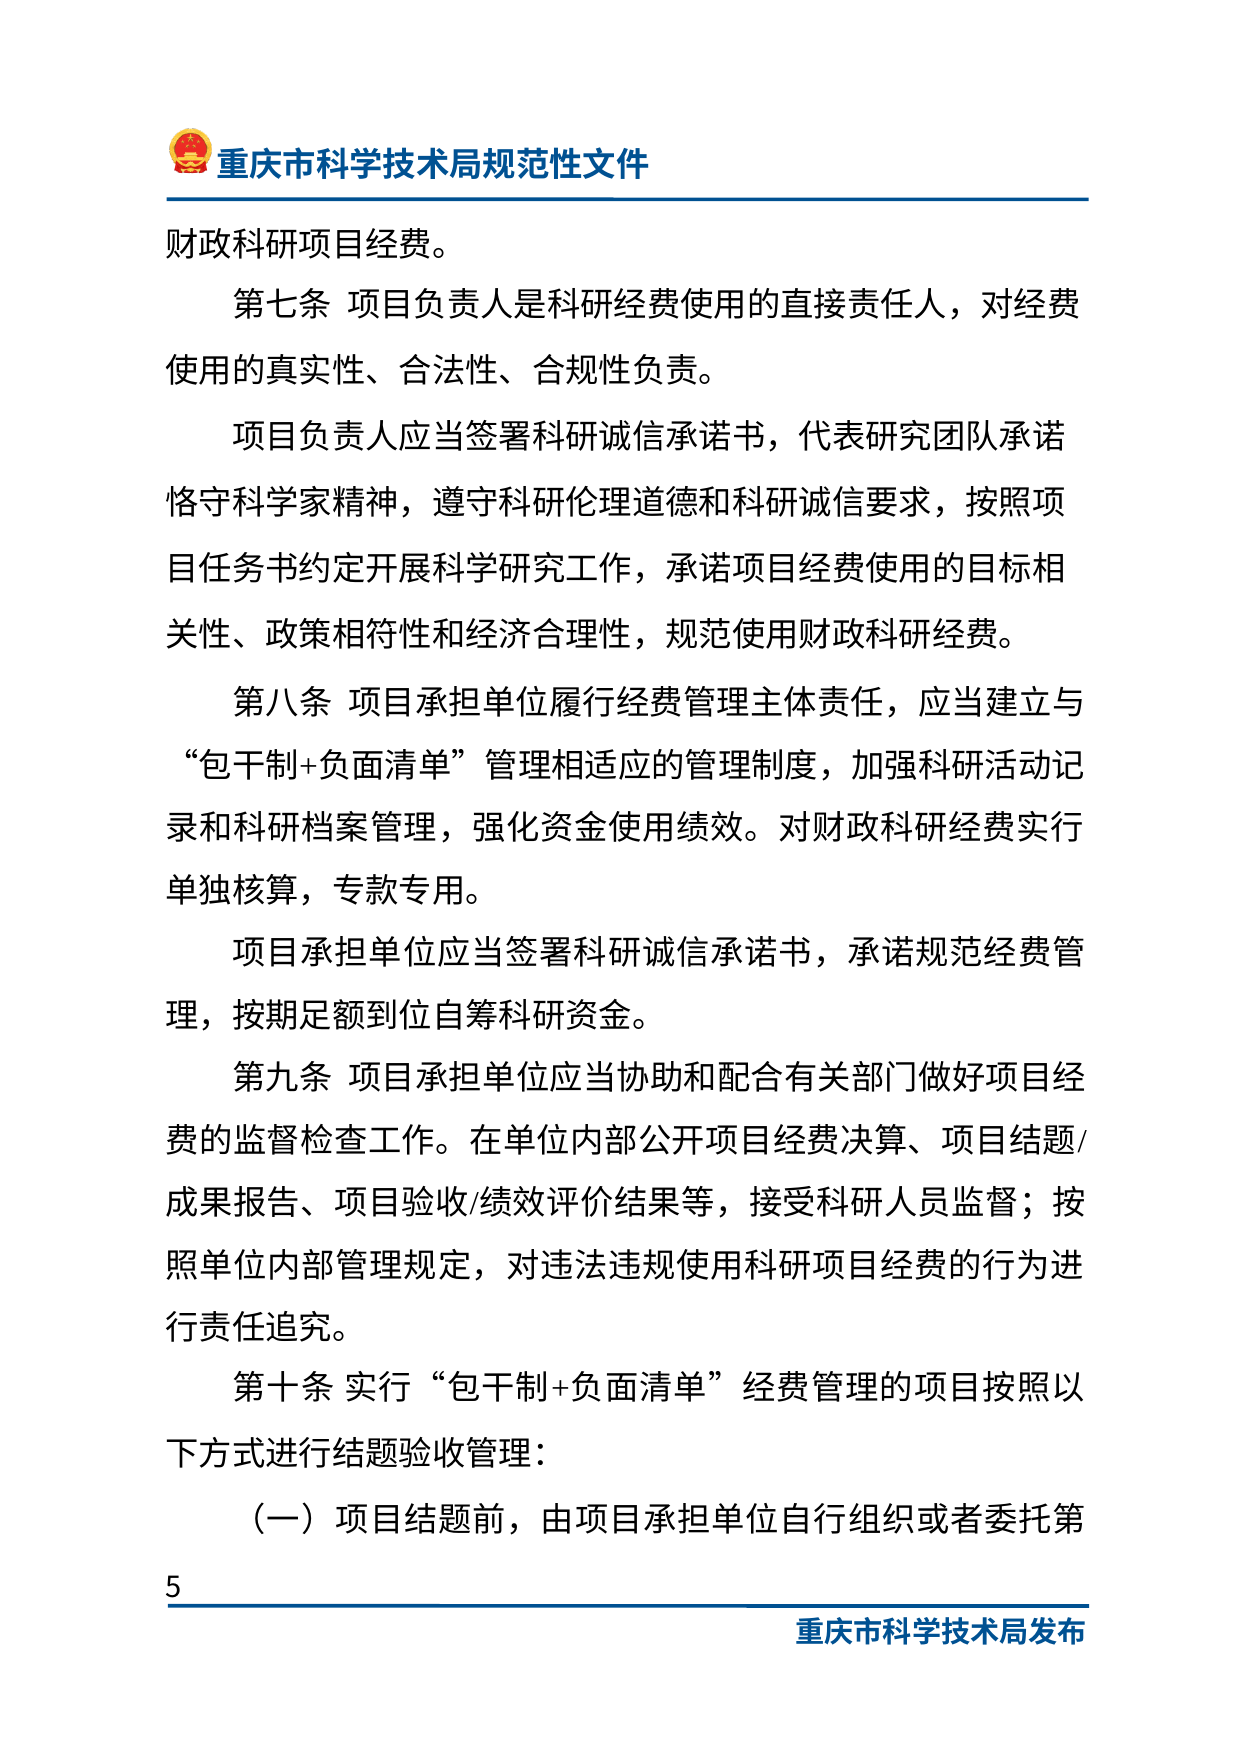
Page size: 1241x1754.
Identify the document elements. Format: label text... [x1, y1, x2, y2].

text 项目承担单位应当签署科研诚信承诺书，承诺规范经费管理，按期足额到位自筹科研资金。 [165, 915, 1087, 1040]
text （八）除必要的应付未付款外，不得在项目任务期外列支财政科研项目经费。 [165, 206, 1087, 268]
text 第七条 项目负责人是科研经费使用的直接责任人，对经费使用的真实性、合法性、合规性负责。 [165, 268, 1087, 401]
text 第八条 项目承担单位履行经费管理主体责任，应当建立与“包干制+负面清单”管理相适应的管理制度，加强科研活动记录和科研档案管理，强化资金使用绩效。对财政科研经费实行单独核算，专款专用。 [165, 665, 1087, 915]
picture [165, 126, 216, 177]
text （一）项目结题前，由项目承担单位自行组织或者委托第三方机构为项目任务验收或绩效评价提供项目财政科研经费决算表。 [165, 1484, 1087, 1550]
text 第九条 项目承担单位应当协助和配合有关部门做好项目经费的监督检查工作。在单位内部公开项目经费决算、项目结题/成果报告、项目验收/绩效评价结果等，接受科研人员监督；按照单位内部管理规定，对违法违规使用科研项目经费的行为进行责任追究。 [165, 1040, 1087, 1352]
text 第十条 实行“包干制+负面清单”经费管理的项目按照以下方式进行结题验收管理： [165, 1352, 1087, 1484]
text 项目负责人应当签署科研诚信承诺书，代表研究团队承诺恪守科学家精神，遵守科研伦理道德和科研诚信要求，按照项目任务书约定开展科学研究工作，承诺项目经费使用的目标相关性、政策相符性和经济合理性，规范使用财政科研经费。 [165, 401, 1087, 665]
